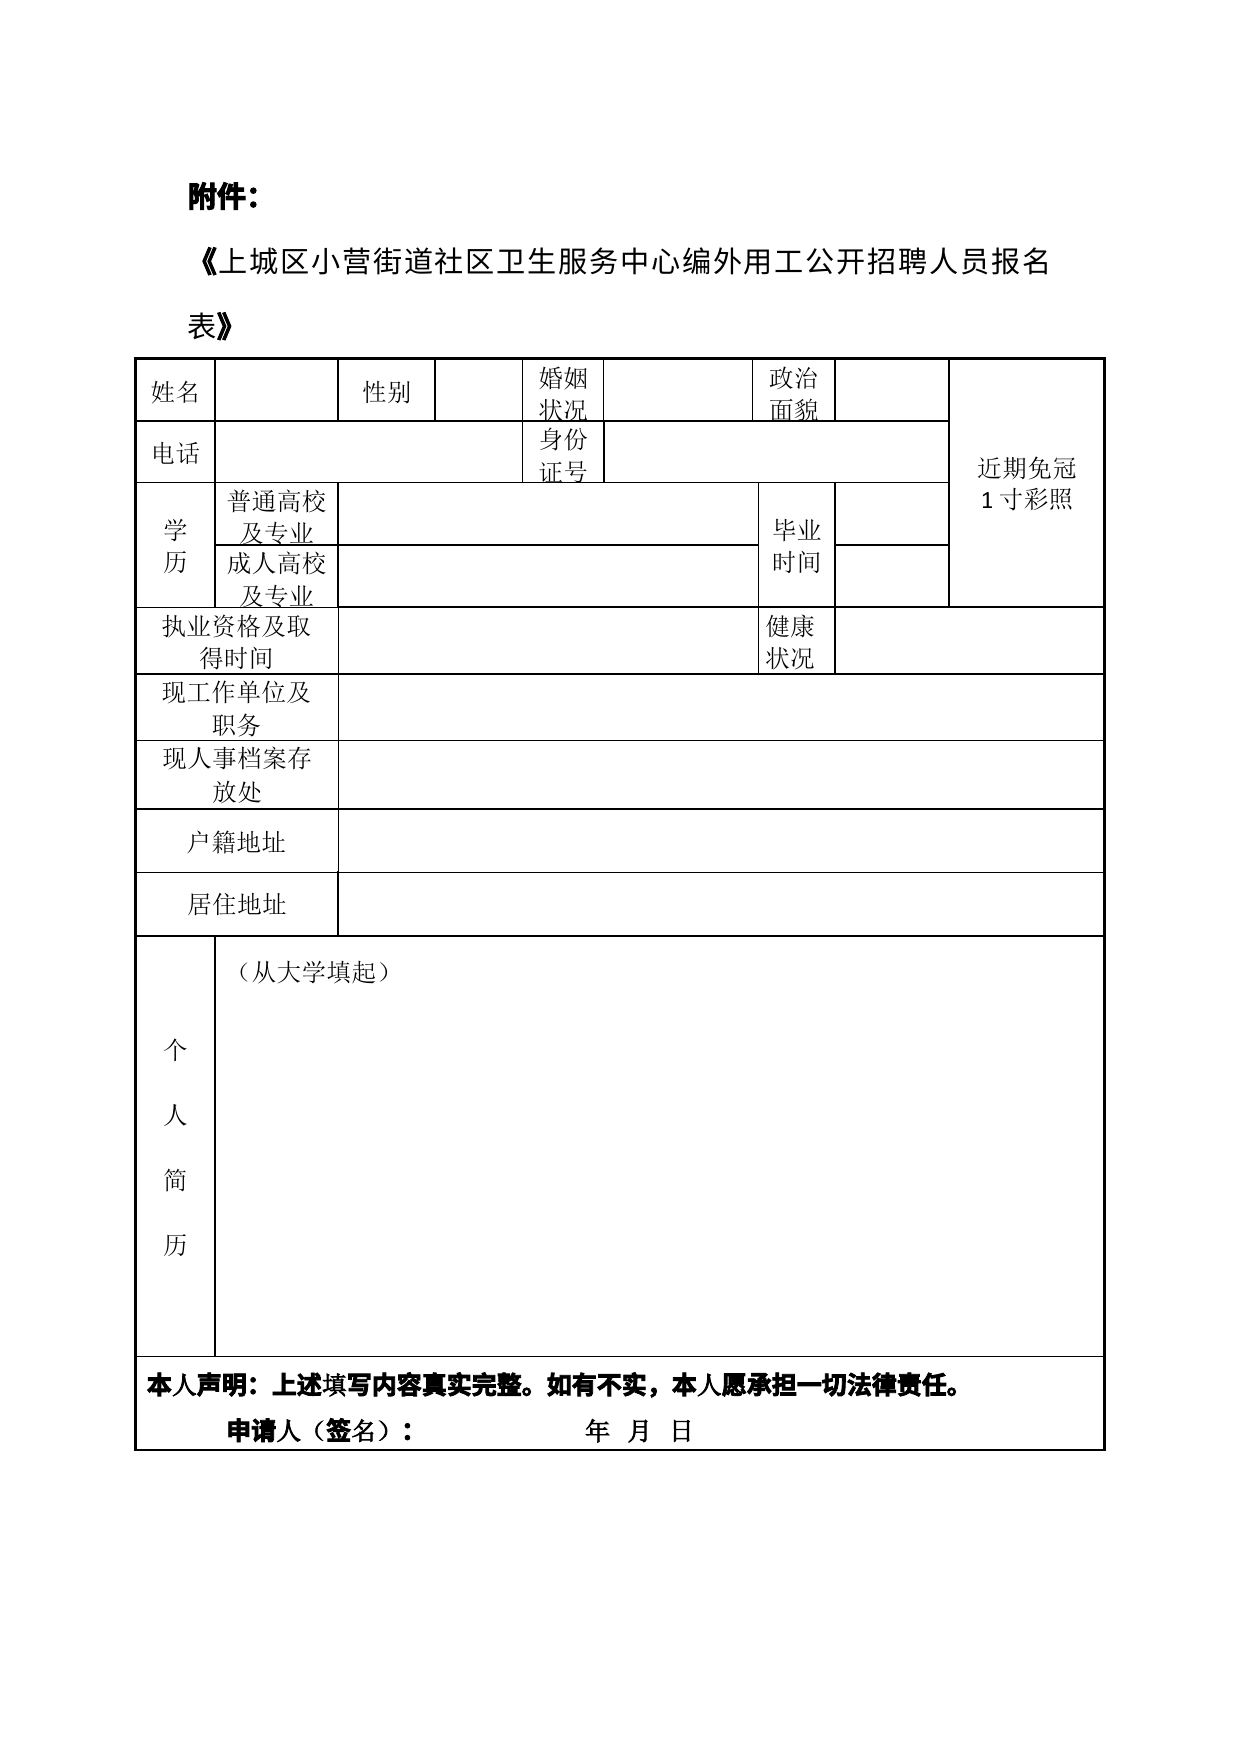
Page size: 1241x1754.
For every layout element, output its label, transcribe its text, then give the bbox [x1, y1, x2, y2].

table_cell 学 历 [137, 483, 214, 606]
table_header 性别 [339, 360, 434, 420]
table_cell 成人高校及专业 [216, 546, 337, 606]
table_cell [339, 483, 758, 544]
table_header 婚姻状况 [523, 360, 603, 420]
table_cell [605, 422, 948, 482]
table_cell [339, 741, 1103, 808]
table_header [216, 360, 337, 420]
table_cell 户籍地址 [137, 810, 338, 871]
table_cell [339, 608, 758, 673]
table_cell 现工作单位及 职务 [137, 675, 338, 739]
table_cell 普通高校及专业 [216, 483, 337, 544]
table_cell 健康状况 [759, 608, 834, 673]
table_cell （从大学填起） [216, 937, 1103, 1356]
table_header 政治 面貌 [753, 360, 834, 420]
table_cell 电话 [137, 422, 214, 482]
table_cell [339, 546, 758, 606]
table_header 姓名 [137, 360, 214, 420]
table_header [436, 360, 522, 420]
table_cell [836, 608, 1103, 673]
table_header 近期免冠 1寸彩照 [950, 360, 1103, 606]
table_cell 身份证号 [523, 422, 603, 482]
table_cell 现人事档案存 放处 [137, 741, 338, 808]
table_cell 毕业时间 [759, 483, 834, 606]
table_cell [836, 483, 948, 544]
table_cell 本人声明：上述填写内容真实完整。如有不实，本人愿承担一切法律责任。 申请人（签名）： 年 月 日 [137, 1357, 1103, 1449]
table_header [836, 360, 948, 420]
table_cell [836, 546, 948, 606]
table_header [604, 360, 752, 420]
text 《上城区小营街道社区卫生服务中心编外用工公开招聘人员报名表》 [187, 227, 1053, 357]
table_cell [339, 675, 1103, 739]
table_cell [216, 422, 522, 482]
text 附件： [187, 162, 1053, 227]
table_cell 执业资格及取 得时间 [137, 608, 338, 673]
table_cell 个 人 简 历 [137, 937, 214, 1356]
table_cell [339, 873, 1103, 935]
table_cell [339, 810, 1103, 871]
table_cell 居住地址 [137, 873, 337, 935]
